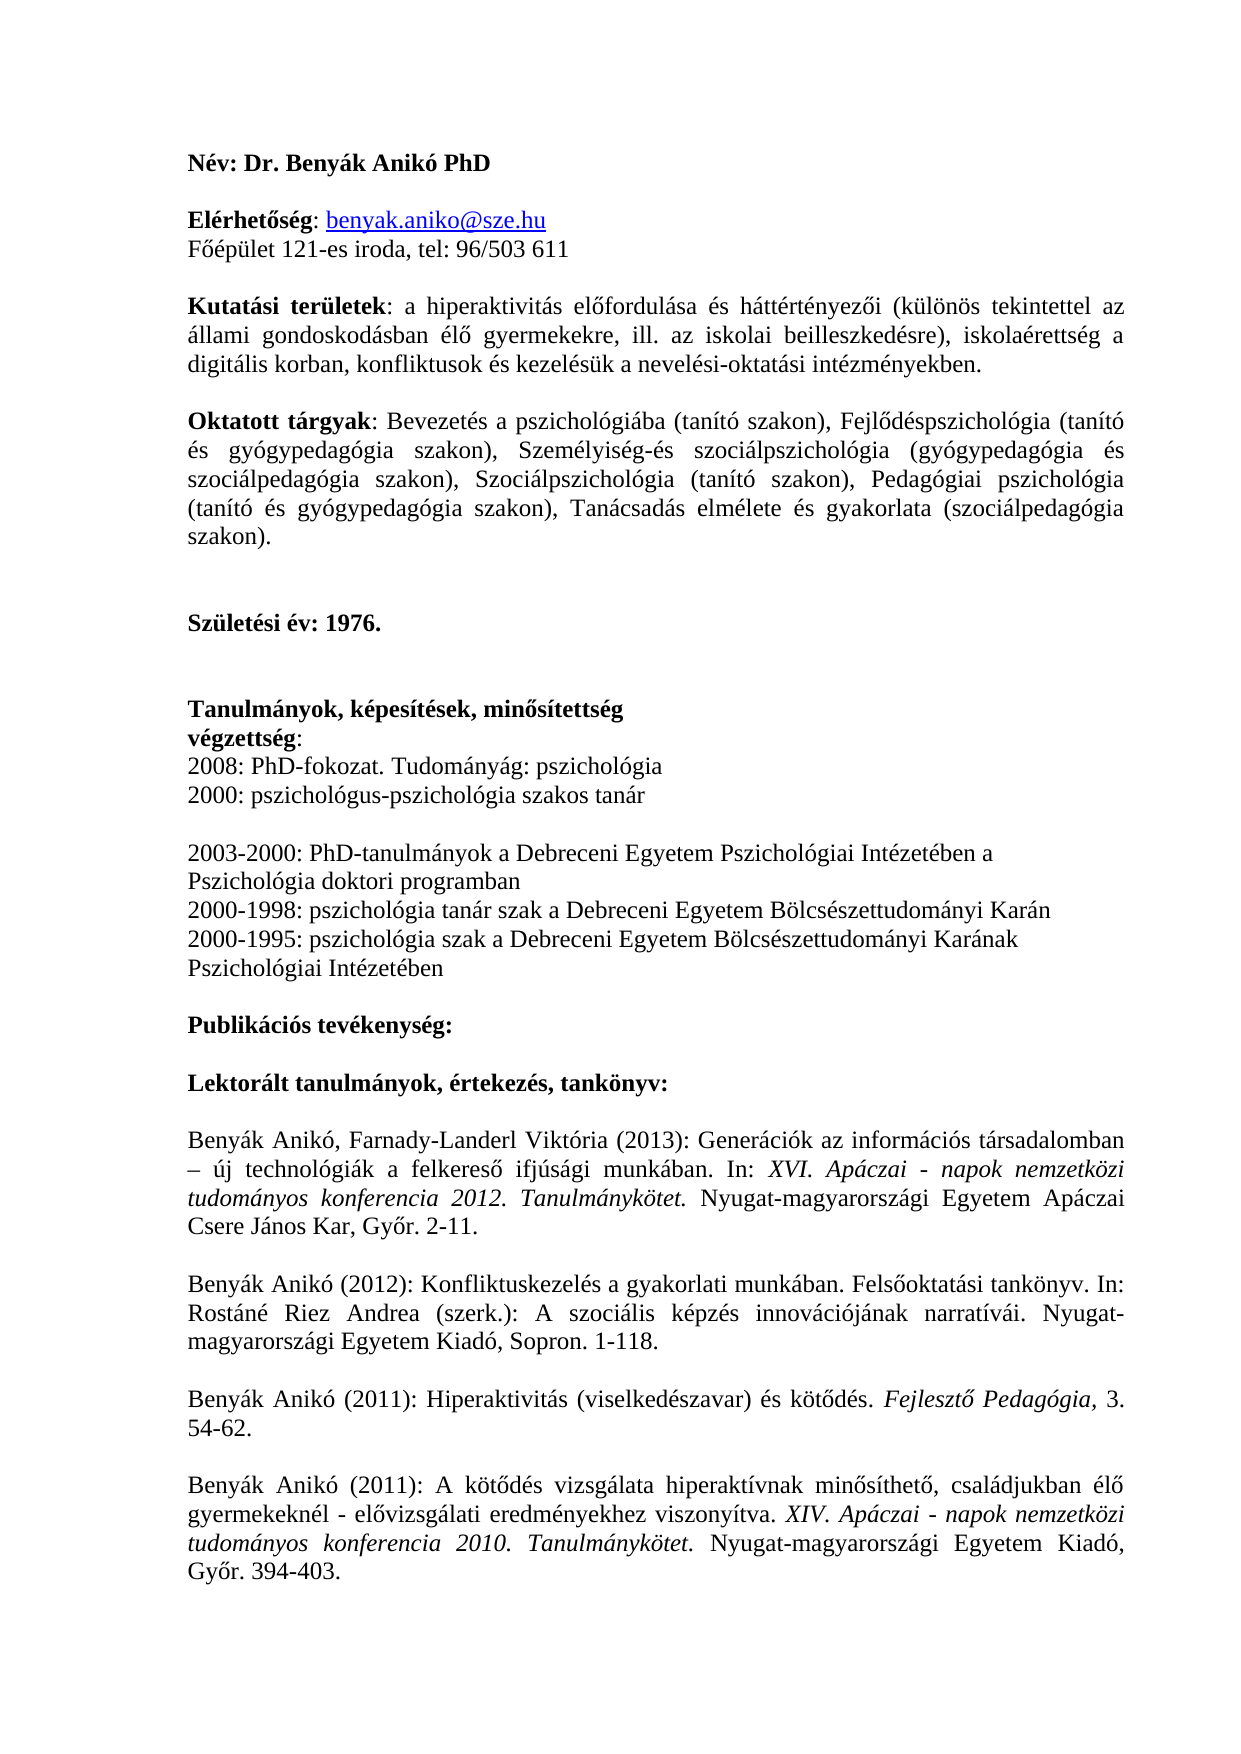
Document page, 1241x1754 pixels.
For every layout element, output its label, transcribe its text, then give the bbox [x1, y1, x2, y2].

text Tanulmányok, képesítések, minősítettség [187, 694, 1125, 723]
text Publikációs tevékenység: [187, 1010, 1125, 1039]
text Elérhetőség: benyak.aniko@sze.hu [187, 205, 1125, 234]
text Benyák Anikó (2011): Hiperaktivitás (viselkedészavar) és kötődés. Fejlesztő Pedagógia, 3. 54-62. [187, 1384, 1125, 1441]
text végzettség: [187, 723, 1125, 751]
text Benyák Anikó (2012): Konfliktuskezelés a gyakorlati munkában. Felsőoktatási tankönyv. In: Rostáné Riez Andrea (szerk.): A szociális képzés innovációjának narratívái. Nyugat-magyarországi Egyetem Kiadó, Sopron. 1-118. [187, 1269, 1125, 1355]
text 2003-2000: PhD-tanulmányok a Debreceni Egyetem Pszichológiai Intézetében a Pszichológia doktori programban [187, 838, 1125, 895]
text Lektorált tanulmányok, értekezés, tankönyv: [187, 1068, 1125, 1096]
text Kutatási területek: a hiperaktivitás előfordulása és háttértényezői (különös tekintettel az állami gondoskodásban élő gyermekekre, ill. az iskolai beilleszkedésre), iskolaérettség a digitális korban, konfliktusok és kezelésük a nevelési-oktatási intézményekben. [187, 291, 1125, 378]
text 2000-1998: pszichológia tanár szak a Debreceni Egyetem Bölcsészettudományi Karán [187, 895, 1125, 924]
text Benyák Anikó (2011): A kötődés vizsgálata hiperaktívnak minősíthető, családjukban élő gyermekeknél - elővizsgálati eredményekhez viszonyítva. XIV. Apáczai - napok nemzetközi tudományos konferencia 2010. Tanulmánykötet. Nyugat-magyarországi Egyetem Kiadó, Győr. 394-403. [187, 1470, 1125, 1585]
text 2000: pszichológus-pszichológia szakos tanár [187, 780, 1125, 809]
text Főépület 121-es iroda, tel: 96/503 611 [187, 234, 1125, 263]
text Benyák Anikó, Farnady-Landerl Viktória (2013): Generációk az információs társadalomban – új technológiák a felkereső ifjúsági munkában. In: XVI. Apáczai - napok nemzetközi tudományos konferencia 2012. Tanulmánykötet. Nyugat-magyarországi Egyetem Apáczai Csere János Kar, Győr. 2-11. [187, 1125, 1125, 1240]
text Oktatott tárgyak: Bevezetés a pszichológiába (tanító szakon), Fejlődéspszichológia (tanító és gyógypedagógia szakon), Személyiség-és szociálpszichológia (gyógypedagógia és szociálpedagógia szakon), Szociálpszichológia (tanító szakon), Pedagógiai pszichológia (tanító és gyógypedagógia szakon), Tanácsadás elmélete és gyakorlata (szociálpedagógia szakon). [187, 406, 1125, 550]
text Név: Dr. Benyák Anikó PhD [187, 148, 1125, 176]
text Születési év: 1976. [187, 608, 1125, 636]
text 2008: PhD-fokozat. Tudományág: pszichológia [187, 751, 1125, 780]
text 2000-1995: pszichológia szak a Debreceni Egyetem Bölcsészettudományi Karának Pszichológiai Intézetében [187, 924, 1125, 981]
